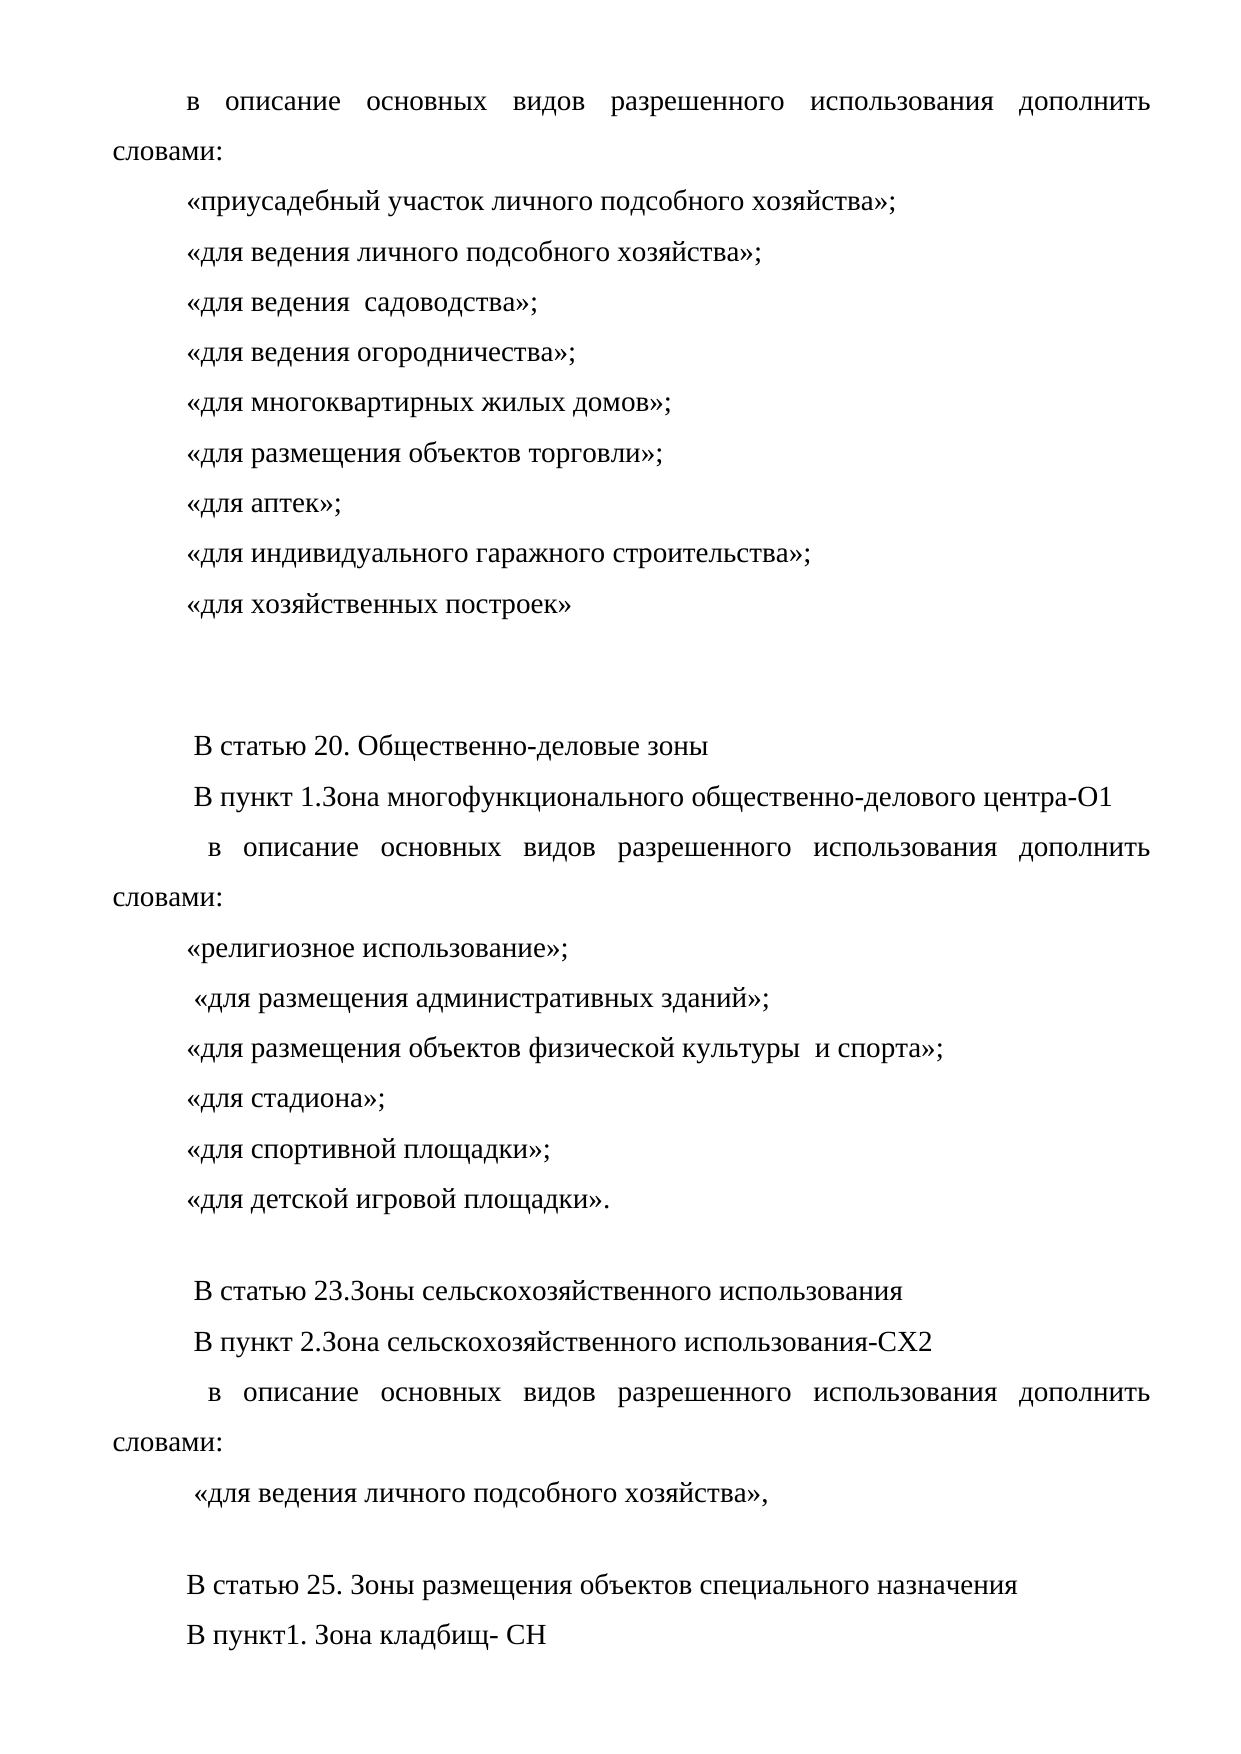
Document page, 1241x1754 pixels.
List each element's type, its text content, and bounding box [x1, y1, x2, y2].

text В статью 25. Зоны размещения объектов специального назначения [112, 1567, 1152, 1601]
text в описание основных видов разрешенного использования дополнить словами: [112, 829, 1152, 913]
text «для ведения огородничества»; [112, 334, 1152, 368]
text «для хозяйственных построек» [112, 586, 1152, 619]
text «для детской игровой площадки». [112, 1181, 1152, 1215]
text «для размещения объектов физической культуры и спорта»; [112, 1030, 1152, 1064]
text «для размещения административных зданий»; [112, 980, 1152, 1013]
text «для многоквартирных жилых домов»; [112, 384, 1152, 418]
text в описание основных видов разрешенного использования дополнить словами: [112, 83, 1152, 167]
text В пункт 2.Зона сельскохозяйственного использования-СХ2 [112, 1324, 1152, 1357]
text «для аптек»; [112, 485, 1152, 519]
text В пункт1. Зона кладбищ- СН [112, 1617, 1152, 1651]
text «приусадебный участок личного подсобного хозяйства»; [112, 183, 1152, 217]
text «для размещения объектов торговли»; [112, 435, 1152, 468]
text В статью 23.Зоны сельскохозяйственного использования [112, 1273, 1152, 1307]
text «для ведения садоводства»; [112, 284, 1152, 317]
text «религиозное использование»; [112, 930, 1152, 963]
text В пункт 1.Зона многофункционального общественно-делового центра-О1 [112, 779, 1152, 812]
text «для ведения личного подсобного хозяйства»; [112, 234, 1152, 267]
text «для спортивной площадки»; [112, 1131, 1152, 1164]
text «для индивидуального гаражного строительства»; [112, 536, 1152, 569]
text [112, 1374, 1152, 1458]
text «для ведения личного подсобного хозяйства», [112, 1475, 1152, 1508]
text В статью 20. Общественно-деловые зоны [112, 728, 1152, 762]
text «для стадиона»; [112, 1081, 1152, 1114]
